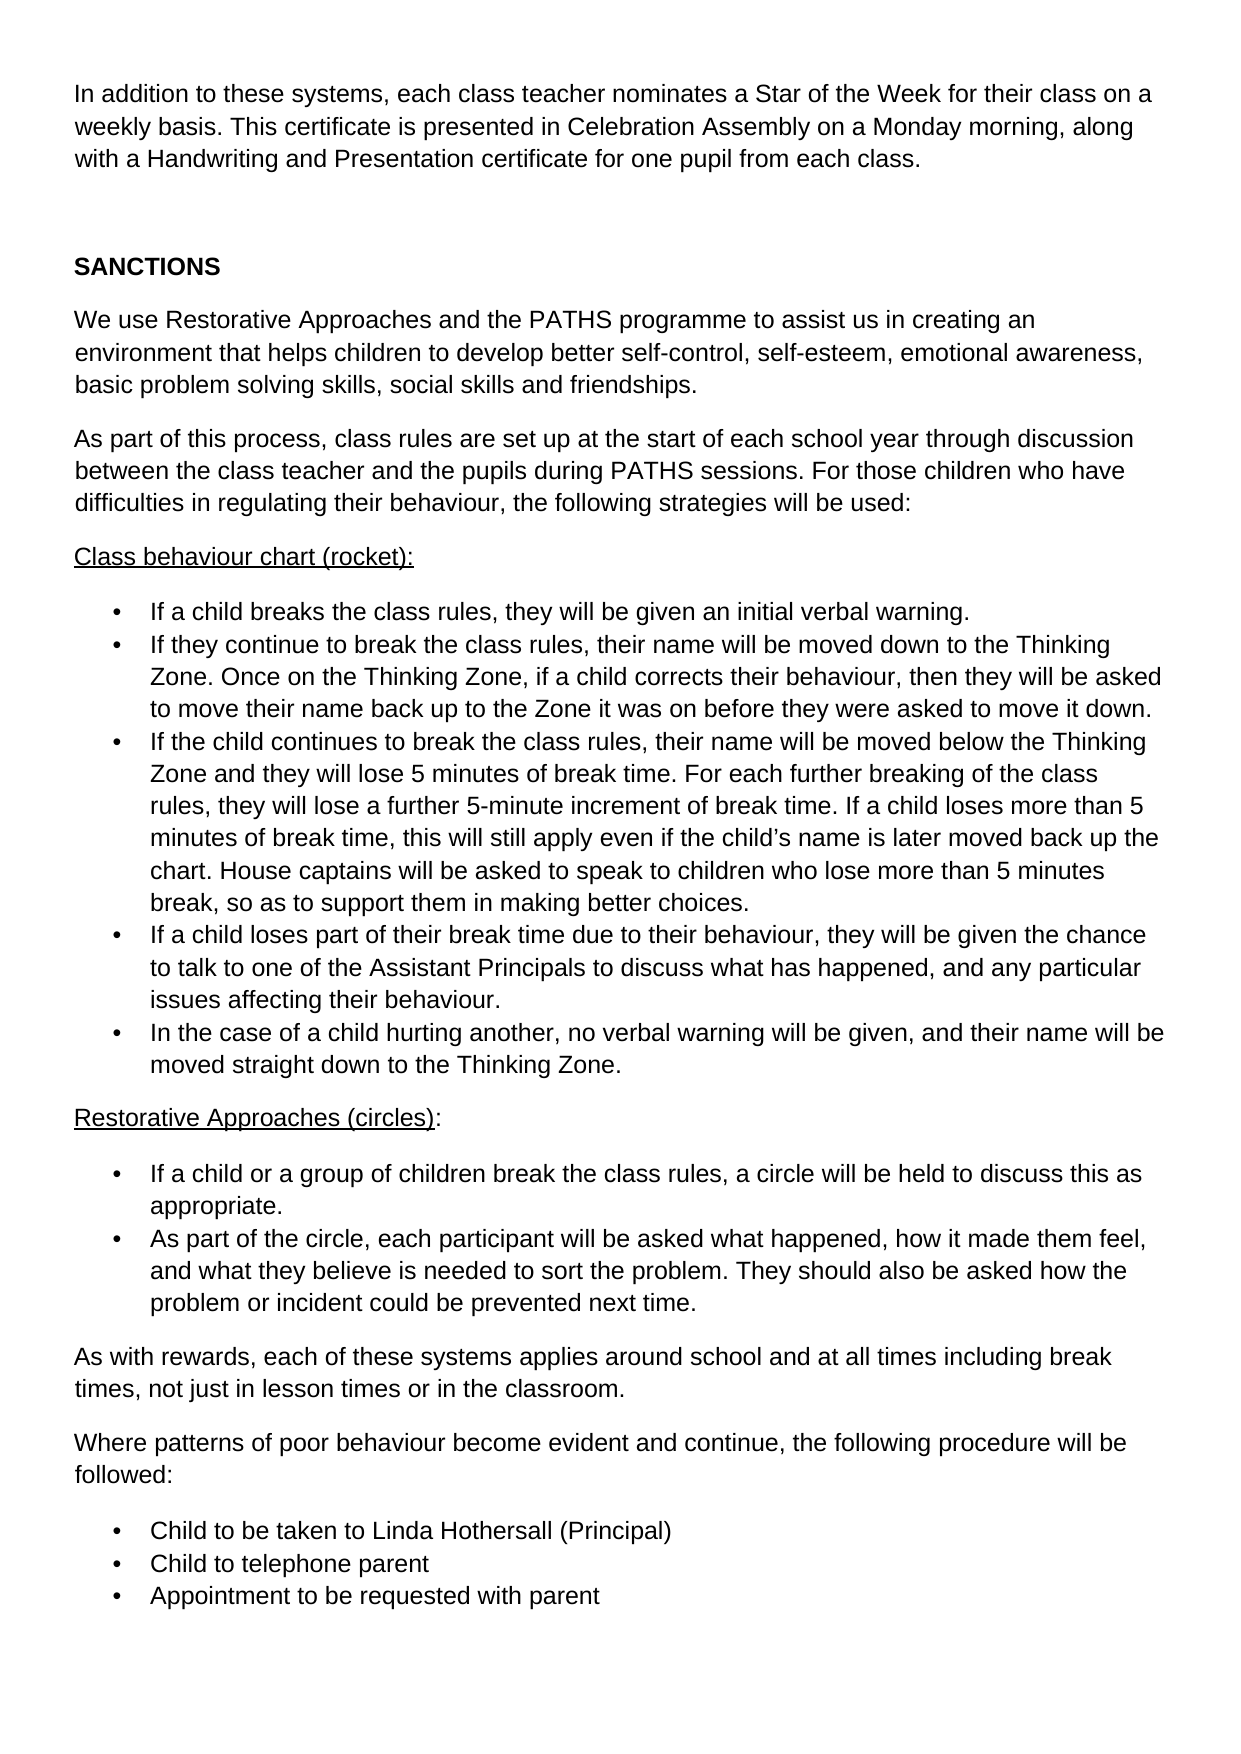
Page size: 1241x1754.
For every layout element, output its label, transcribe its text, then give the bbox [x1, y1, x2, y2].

text In addition to these systems, each class teacher nominates a Star of the Week for their class on a weekly basis. This certificate is presented in Celebration Assembly on a Monday morning, along with a Handwriting and Presentation certificate for one pupil from each class. [73, 79, 1166, 173]
list If they continue to break the class rules, their name will be moved down to the Thinking Zone. Once on the Thinking Zone, if a child corrects their behaviour, then they will be asked to move their name back up to the Zone it was on before they were asked to move it down. [112, 630, 1166, 723]
text We use Restorative Approaches and the PATHS programme to assist us in creating an environment that helps children to develop better self-control, self-esteem, emotional awareness, basic problem solving skills, social skills and friendships. [73, 306, 1166, 399]
subtitle SANCTIONS [73, 252, 1166, 280]
list Appointment to be requested with parent [112, 1581, 1166, 1610]
list If a child or a group of children break the class rules, a circle will be held to discuss this as appropriate. [112, 1159, 1166, 1220]
text As with rewards, each of these systems applies around school and at all times including break times, not just in lesson times or in the classroom. [73, 1342, 1166, 1403]
list As part of the circle, each participant will be asked what happened, how it made them feel, and what they believe is needed to sort the problem. They should also be asked how the problem or incident could be prevented next time. [112, 1224, 1166, 1317]
list Child to be taken to Linda Hothersall (Principal) [112, 1516, 1166, 1544]
list If the child continues to break the class rules, their name will be moved below the Thinking Zone and they will lose 5 minutes of break time. For each further breaking of the class rules, they will lose a further 5-minute increment of break time. If a child loses more than 5 minutes of break time, this will still apply even if the child’s name is later moved back up the chart. House captains will be asked to speak to children who lose more than 5 minutes break, so as to support them in making better choices. [112, 727, 1166, 917]
list In the case of a child hurting another, no verbal warning will be given, and their name will be moved straight down to the Thinking Zone. [112, 1018, 1166, 1078]
text Class behaviour chart (rocket): [73, 542, 1166, 570]
text As part of this process, class rules are set up at the start of each school year through discussion between the class teacher and the pupils during PATHS sessions. For those children who have difficulties in regulating their behaviour, the following strategies will be used: [73, 423, 1166, 517]
list If a child loses part of their break time due to their behaviour, they will be given the chance to talk to one of the Assistant Principals to discuss what has happened, and any particular issues affecting their behaviour. [112, 921, 1166, 1014]
list If a child breaks the class rules, they will be given an initial verbal warning. [112, 597, 1166, 626]
text Restorative Approaches (circles): [73, 1103, 1166, 1132]
text Where patterns of poor behaviour become evident and continue, the following procedure will be followed: [73, 1428, 1166, 1489]
list Child to telephone parent [112, 1548, 1166, 1577]
